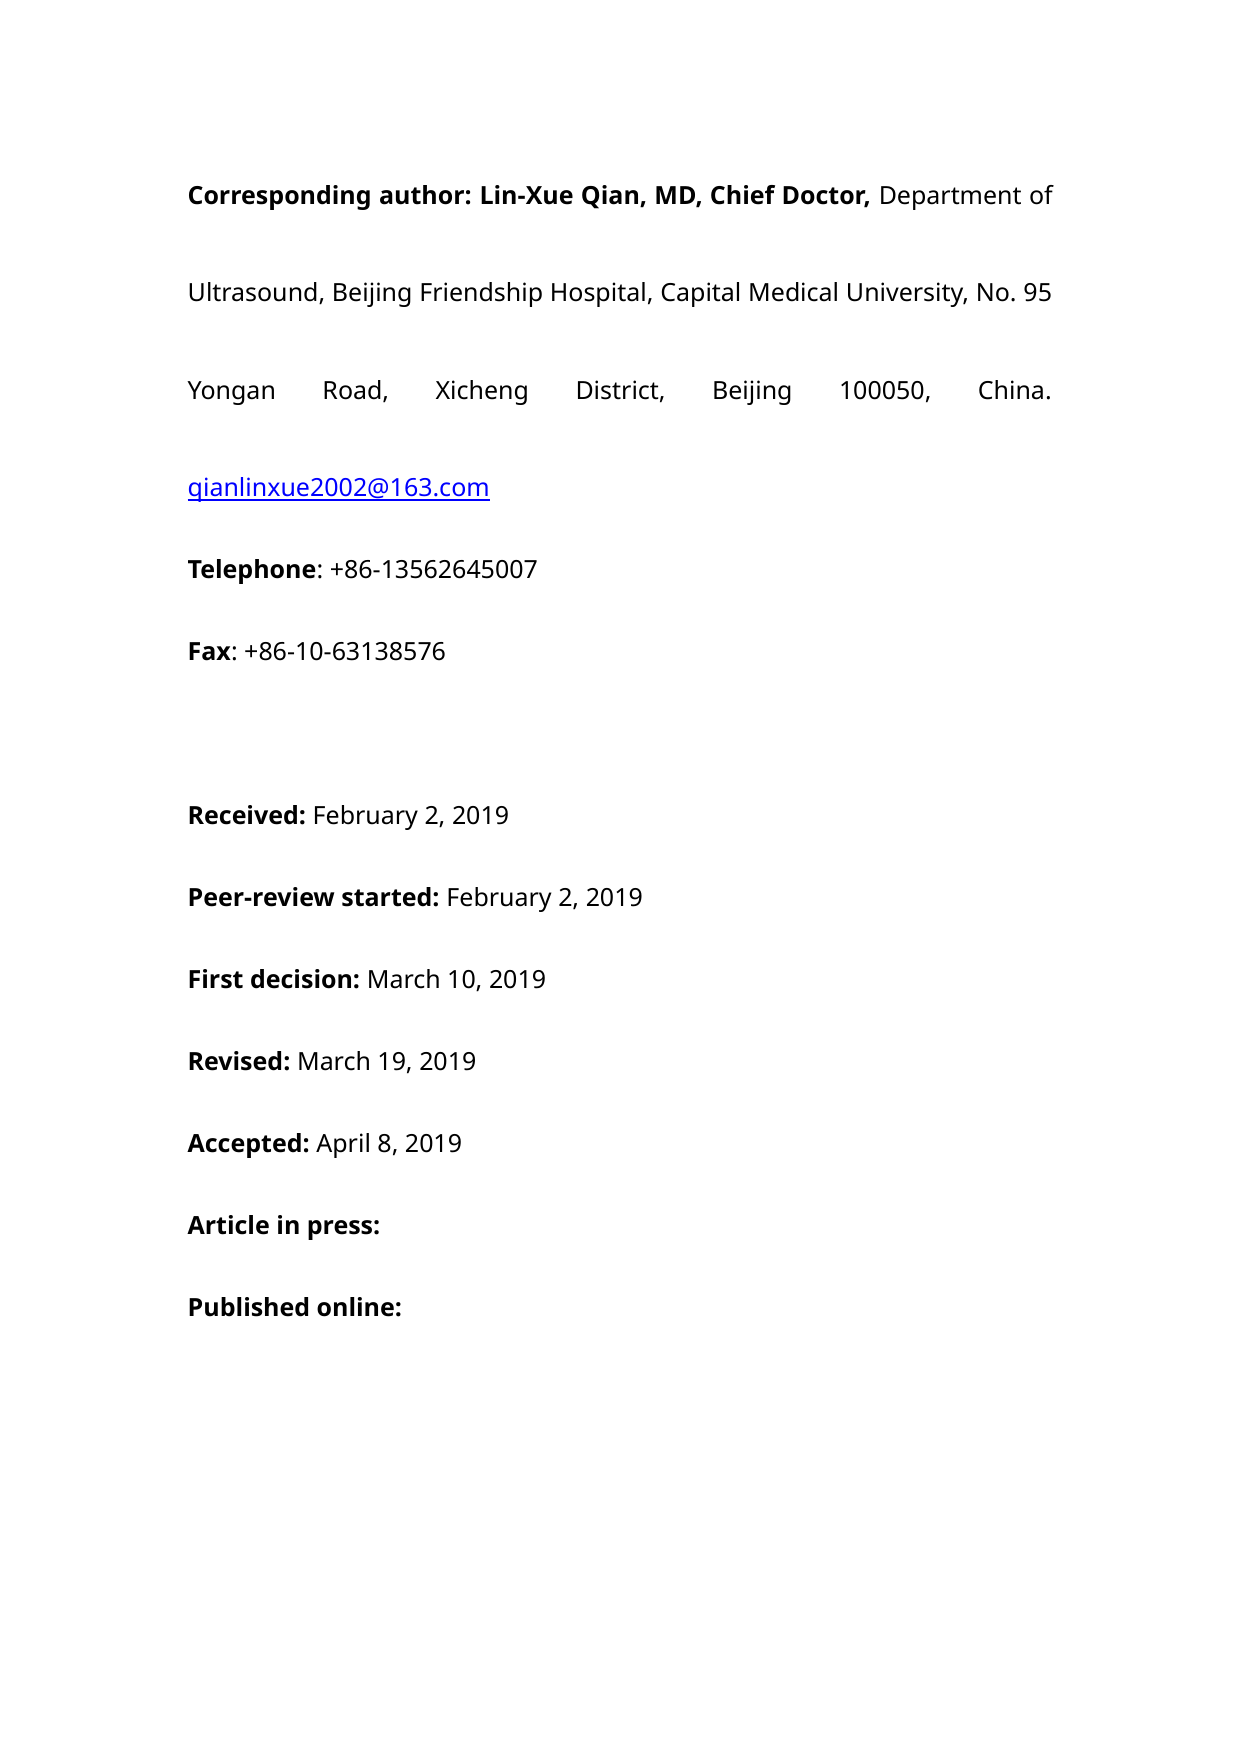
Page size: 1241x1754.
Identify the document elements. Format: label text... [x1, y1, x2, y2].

text Revised: March 19, 2019 [187, 1028, 1053, 1093]
text Accepted: April 8, 2019 [187, 1110, 1053, 1175]
text Telephone: +86-13562645007 [187, 536, 1053, 601]
text Received: February 2, 2019 [187, 782, 1053, 847]
text Peer-review started: February 2, 2019 [187, 864, 1053, 929]
text Corresponding author: Lin-Xue Qian, MD, Chief Doctor, Department of Ultrasound, Beijing Friendship Hospital, Capital Medical University, No. 95 Yongan Road, Xicheng District, Beijing 100050, China. qianlinxue2002@163.com [187, 162, 1053, 519]
text Published online: [187, 1274, 1053, 1339]
text Fax: +86-10-63138576 [187, 618, 1053, 683]
text Article in press: [187, 1192, 1053, 1257]
text First decision: March 10, 2019 [187, 946, 1053, 1011]
